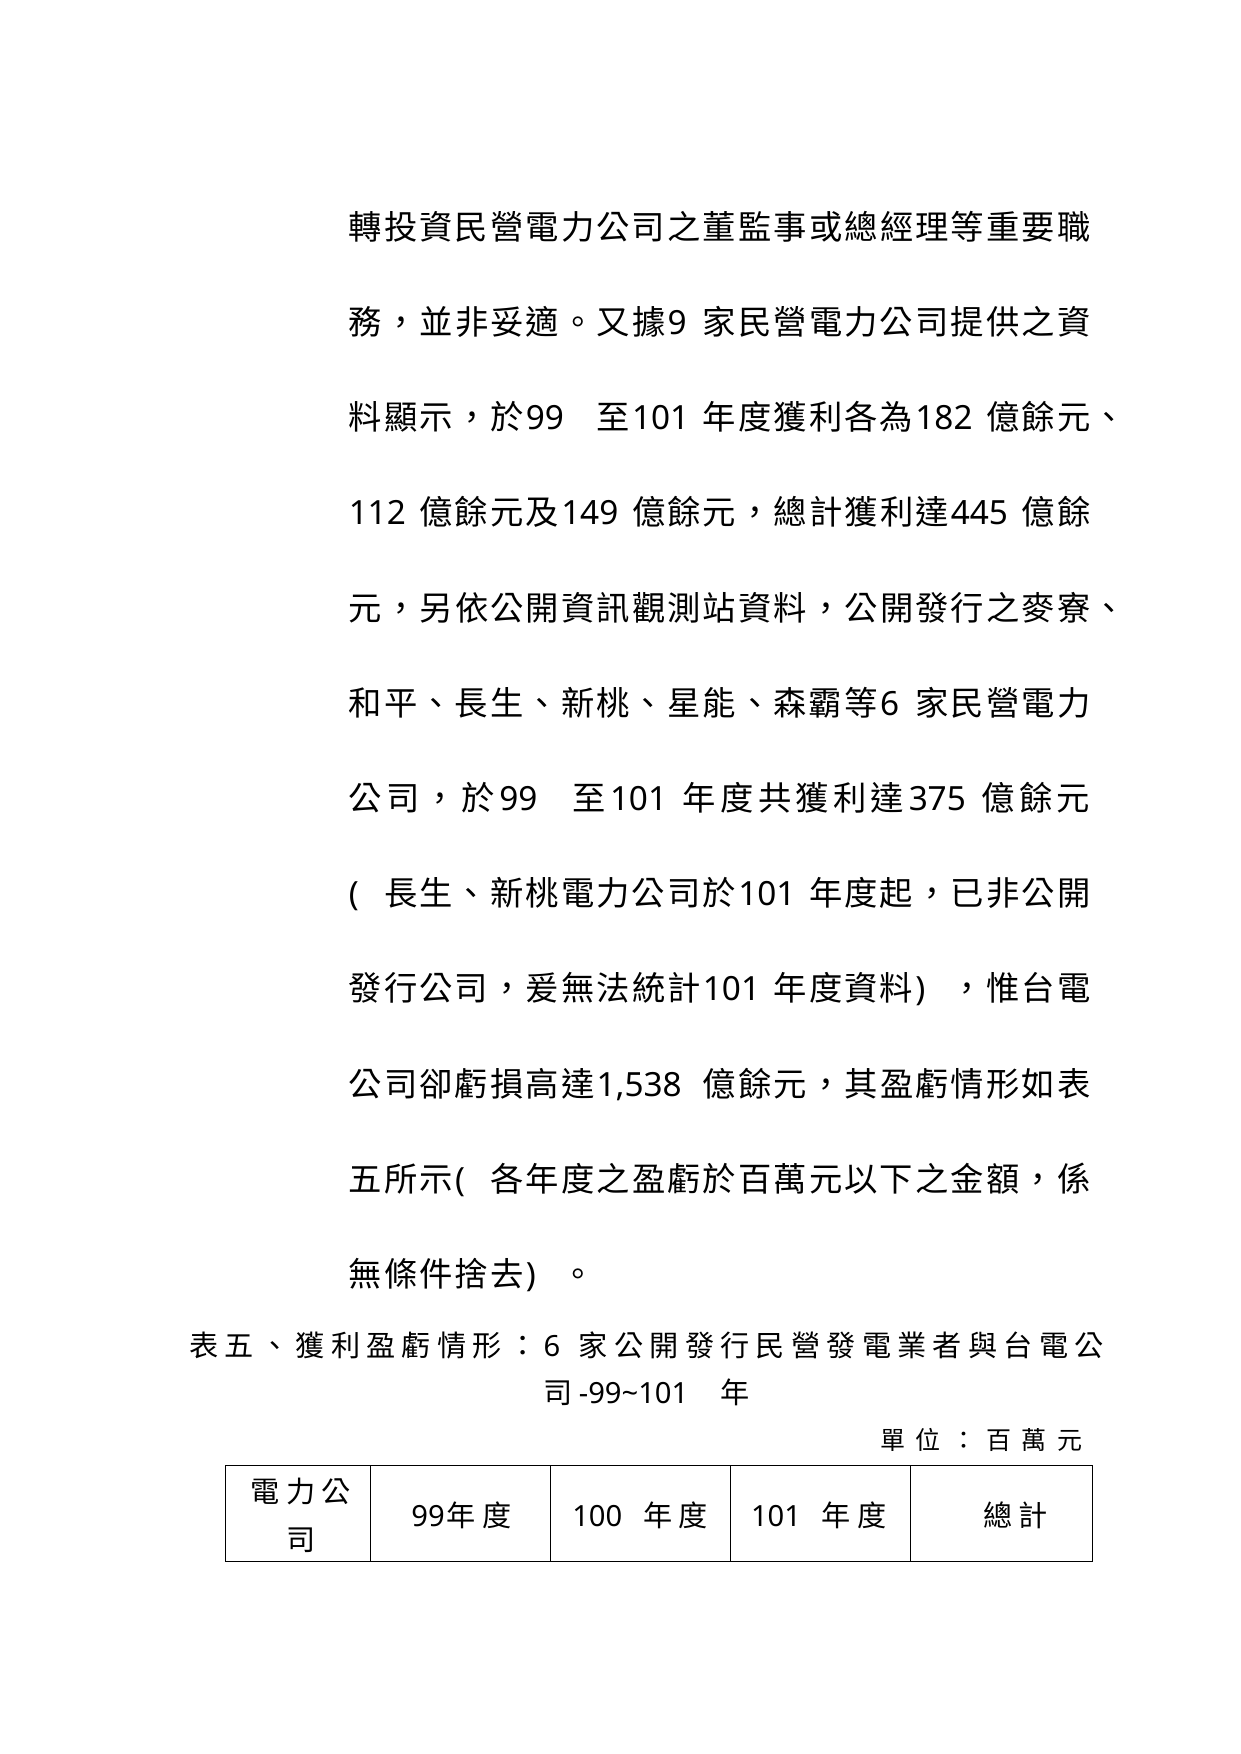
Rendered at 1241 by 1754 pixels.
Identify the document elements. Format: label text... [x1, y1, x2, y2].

subtitle 單位：百萬元 [209, 1415, 1092, 1462]
table_header 99年度 [371, 1466, 550, 1561]
subtitle 表五、獲利盈虧情形：6家公開發行民營發電業者與台電公司-99~101年 [136, 1320, 1128, 1415]
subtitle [244, 177, 1092, 1320]
table_header 101年度 [731, 1466, 910, 1561]
table_header 電力公司 [226, 1466, 370, 1561]
table_header 總計 [911, 1466, 1092, 1561]
table_header 100年度 [551, 1466, 730, 1561]
